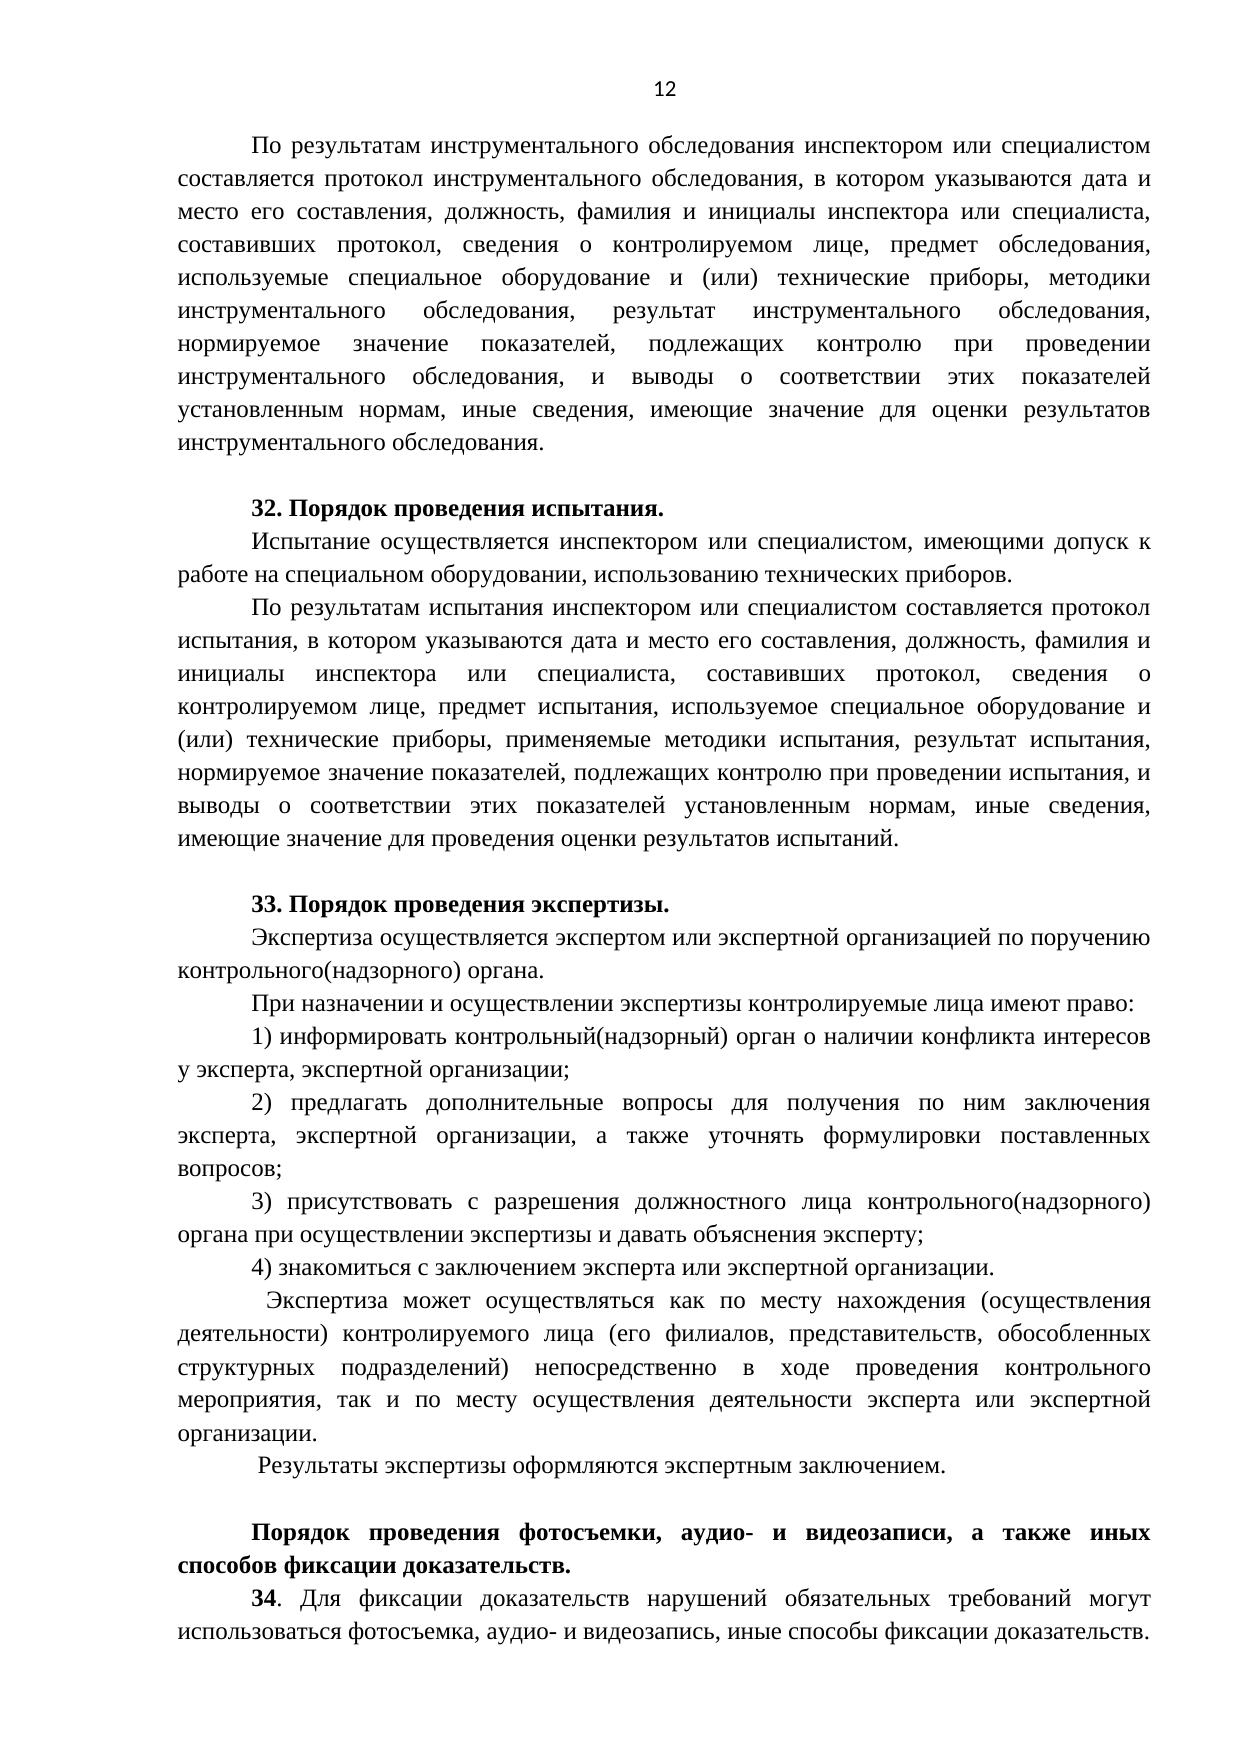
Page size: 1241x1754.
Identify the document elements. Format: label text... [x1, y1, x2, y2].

text 3) присутствовать с разрешения должностного лица контрольного(надзорного) органа при осуществлении экспертизы и давать объяснения эксперту; [177, 1186, 1152, 1248]
text 4) знакомиться с заключением эксперта или экспертной организации. [177, 1252, 1152, 1281]
text 33. Порядок проведения экспертизы. [177, 889, 1152, 918]
text Экспертиза осуществляется экспертом или экспертной организацией по поручению контрольного(надзорного) органа. [177, 922, 1152, 984]
text 34. Для фиксации доказательств нарушений обязательных требований могут использоваться фотосъемка, аудио- и видеозапись, иные способы фиксации доказательств. [177, 1583, 1152, 1644]
text Порядок проведения фотосъемки, аудио- и видеозаписи, а также иных способов фиксации доказательств. [177, 1517, 1152, 1578]
text 32. Порядок проведения испытания. [177, 493, 1152, 522]
text Испытание осуществляется инспектором или специалистом, имеющими допуск к работе на специальном оборудовании, использованию технических приборов. [177, 526, 1152, 588]
text При назначении и осуществлении экспертизы контролируемые лица имеют право: [177, 988, 1152, 1017]
text По результатам испытания инспектором или специалистом составляется протокол испытания, в котором указываются дата и место его составления, должность, фамилия и инициалы инспектора или специалиста, составивших протокол, сведения о контролируемом лице, предмет испытания, используемое специальное оборудование и (или) технические приборы, применяемые методики испытания, результат испытания, нормируемое значение показателей, подлежащих контролю при проведении испытания, и выводы о соответствии этих показателей установленным нормам, иные сведения, имеющие значение для проведения оценки результатов испытаний. [177, 592, 1152, 852]
text По результатам инструментального обследования инспектором или специалистом составляется протокол инструментального обследования, в котором указываются дата и место его составления, должность, фамилия и инициалы инспектора или специалиста, составивших протокол, сведения о контролируемом лице, предмет обследования, используемые специальное оборудование и (или) технические приборы, методики инструментального обследования, результат инструментального обследования, нормируемое значение показателей, подлежащих контролю при проведении инструментального обследования, и выводы о соответствии этих показателей установленным нормам, иные сведения, имеющие значение для оценки результатов инструментального обследования. [177, 130, 1152, 456]
text Экспертиза может осуществляться как по месту нахождения (осуществления деятельности) контролируемого лица (его филиалов, представительств, обособленных структурных подразделений) непосредственно в ходе проведения контрольного мероприятия, так и по месту осуществления деятельности эксперта или экспертной организации. [177, 1286, 1152, 1446]
text 1) информировать контрольный(надзорный) орган о наличии конфликта интересов у эксперта, экспертной организации; [177, 1021, 1152, 1083]
text 2) предлагать дополнительные вопросы для получения по ним заключения эксперта, экспертной организации, а также уточнять формулировки поставленных вопросов; [177, 1087, 1152, 1182]
text Результаты экспертизы оформляются экспертным заключением. [177, 1451, 1152, 1479]
